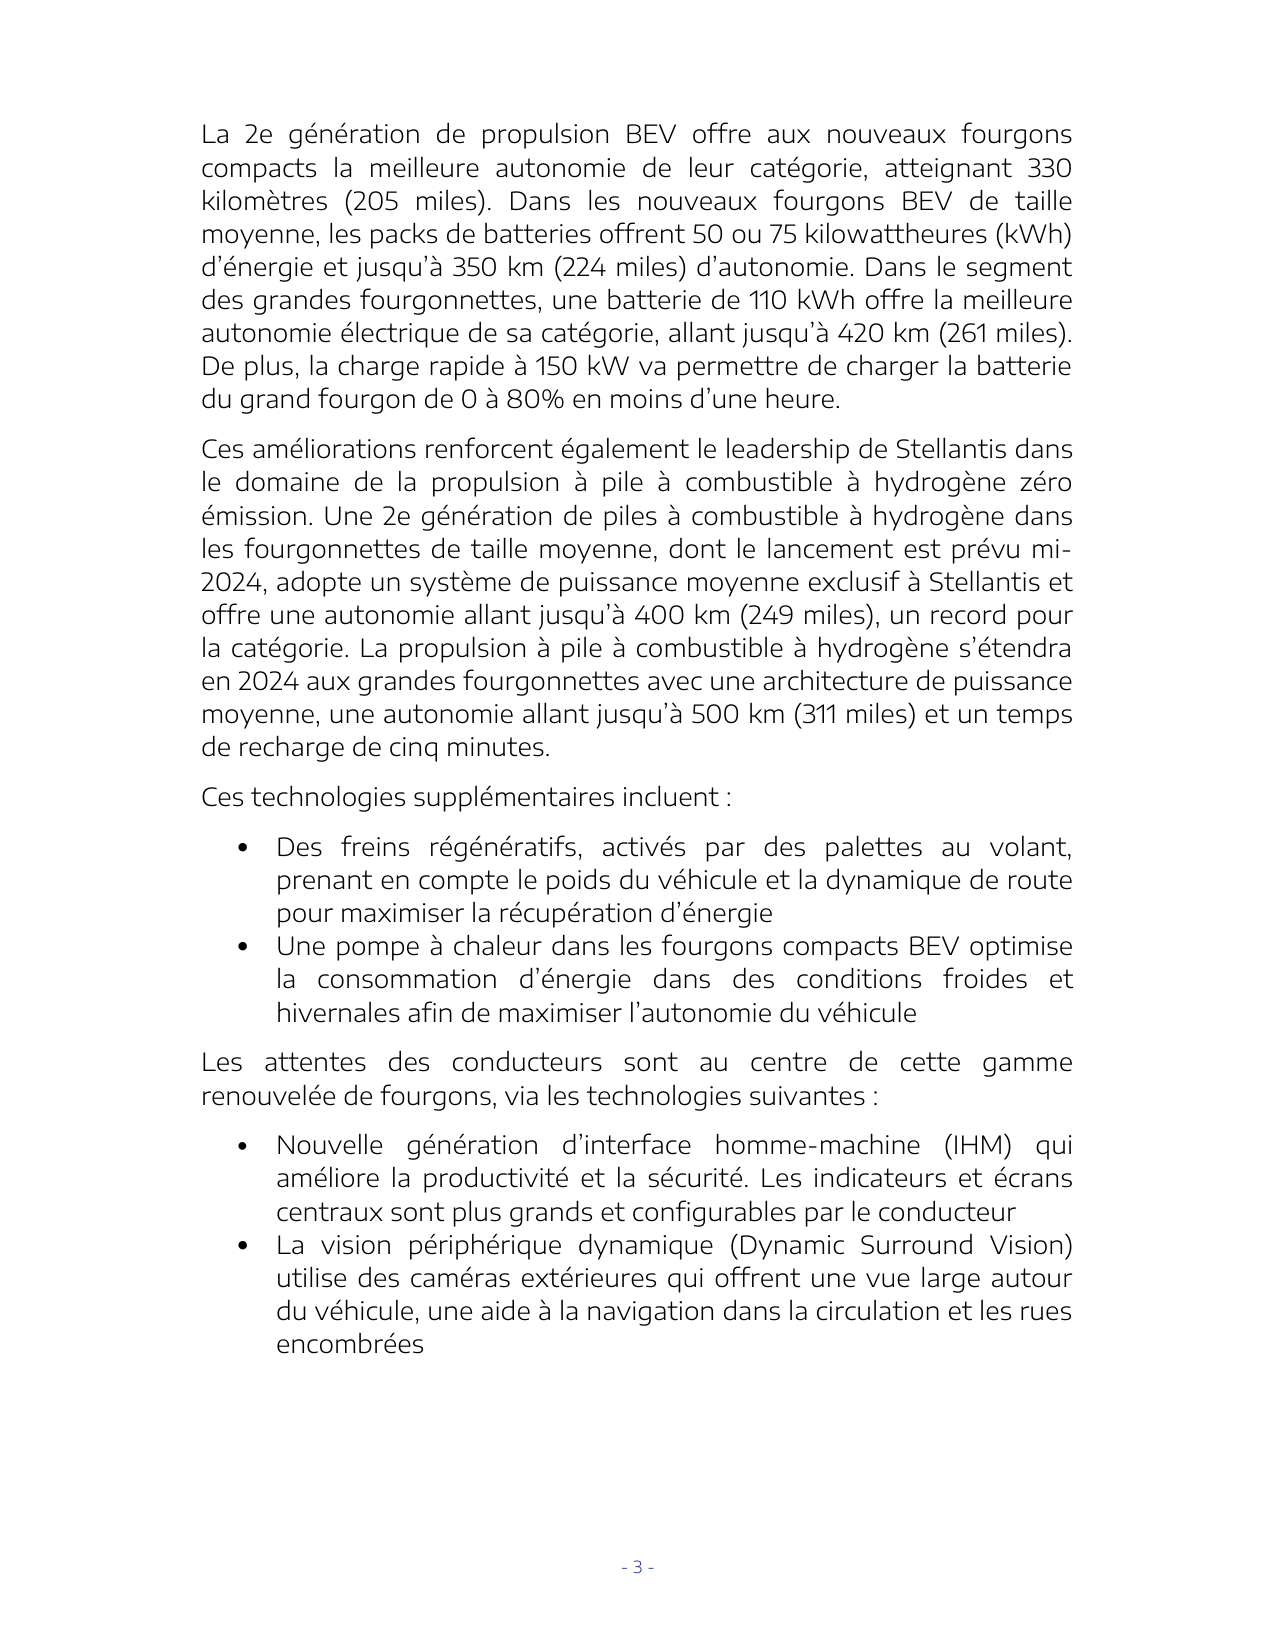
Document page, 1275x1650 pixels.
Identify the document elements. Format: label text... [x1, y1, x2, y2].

list Des freins régénératifs, activés par des palettes au volant, prenant en compte le poids du véhicule et la dynamique de route pour maximiser la récupération d’énergie [238, 831, 1074, 928]
text Ces améliorations renforcent également le leadership de Stellantis dans le domaine de la propulsion à pile à combustible à hydrogène zéro émission. Une 2e génération de piles à combustible à hydrogène dans les fourgonnettes de taille moyenne, dont le lancement est prévu mi-2024, adopte un système de puissance moyenne exclusif à Stellantis et offre une autonomie allant jusqu’à 400 km (249 miles), un record pour la catégorie. La propulsion à pile à combustible à hydrogène s’étendra en 2024 aux grandes fourgonnettes avec une architecture de puissance moyenne, une autonomie allant jusqu’à 500 km (311 miles) et un temps de recharge de cinq minutes. [201, 433, 1074, 762]
list La vision périphérique dynamique (Dynamic Surround Vision) utilise des caméras extérieures qui offrent une vue large autour du véhicule, une aide à la navigation dans la circulation et les rues encombrées [238, 1228, 1074, 1359]
text Les attentes des conducteurs sont au centre de cette gamme renouvelée de fourgons, via les technologies suivantes : [201, 1046, 1074, 1110]
text Ces technologies supplémentaires incluent : [201, 781, 1074, 812]
list Nouvelle génération d’interface homme-machine (IHM) qui améliore la productivité et la sécurité. Les indicateurs et écrans centraux sont plus grands et configurables par le conducteur [238, 1129, 1074, 1226]
list Une pompe à chaleur dans les fourgons compacts BEV optimise la consommation d’énergie dans des conditions froides et hivernales afin de maximiser l’autonomie du véhicule [238, 930, 1074, 1027]
text La 2e génération de propulsion BEV offre aux nouveaux fourgons compacts la meilleure autonomie de leur catégorie, atteignant 330 kilomètres (205 miles). Dans les nouveaux fourgons BEV de taille moyenne, les packs de batteries offrent 50 ou 75 kilowattheures (kWh) d’énergie et jusqu’à 350 km (224 miles) d’autonomie. Dans le segment des grandes fourgonnettes, une batterie de 110 kWh offre la meilleure autonomie électrique de sa catégorie, allant jusqu’à 420 km (261 miles). De plus, la charge rapide à 150 kW va permettre de charger la batterie du grand fourgon de 0 à 80% en moins d’une heure. [201, 118, 1074, 414]
